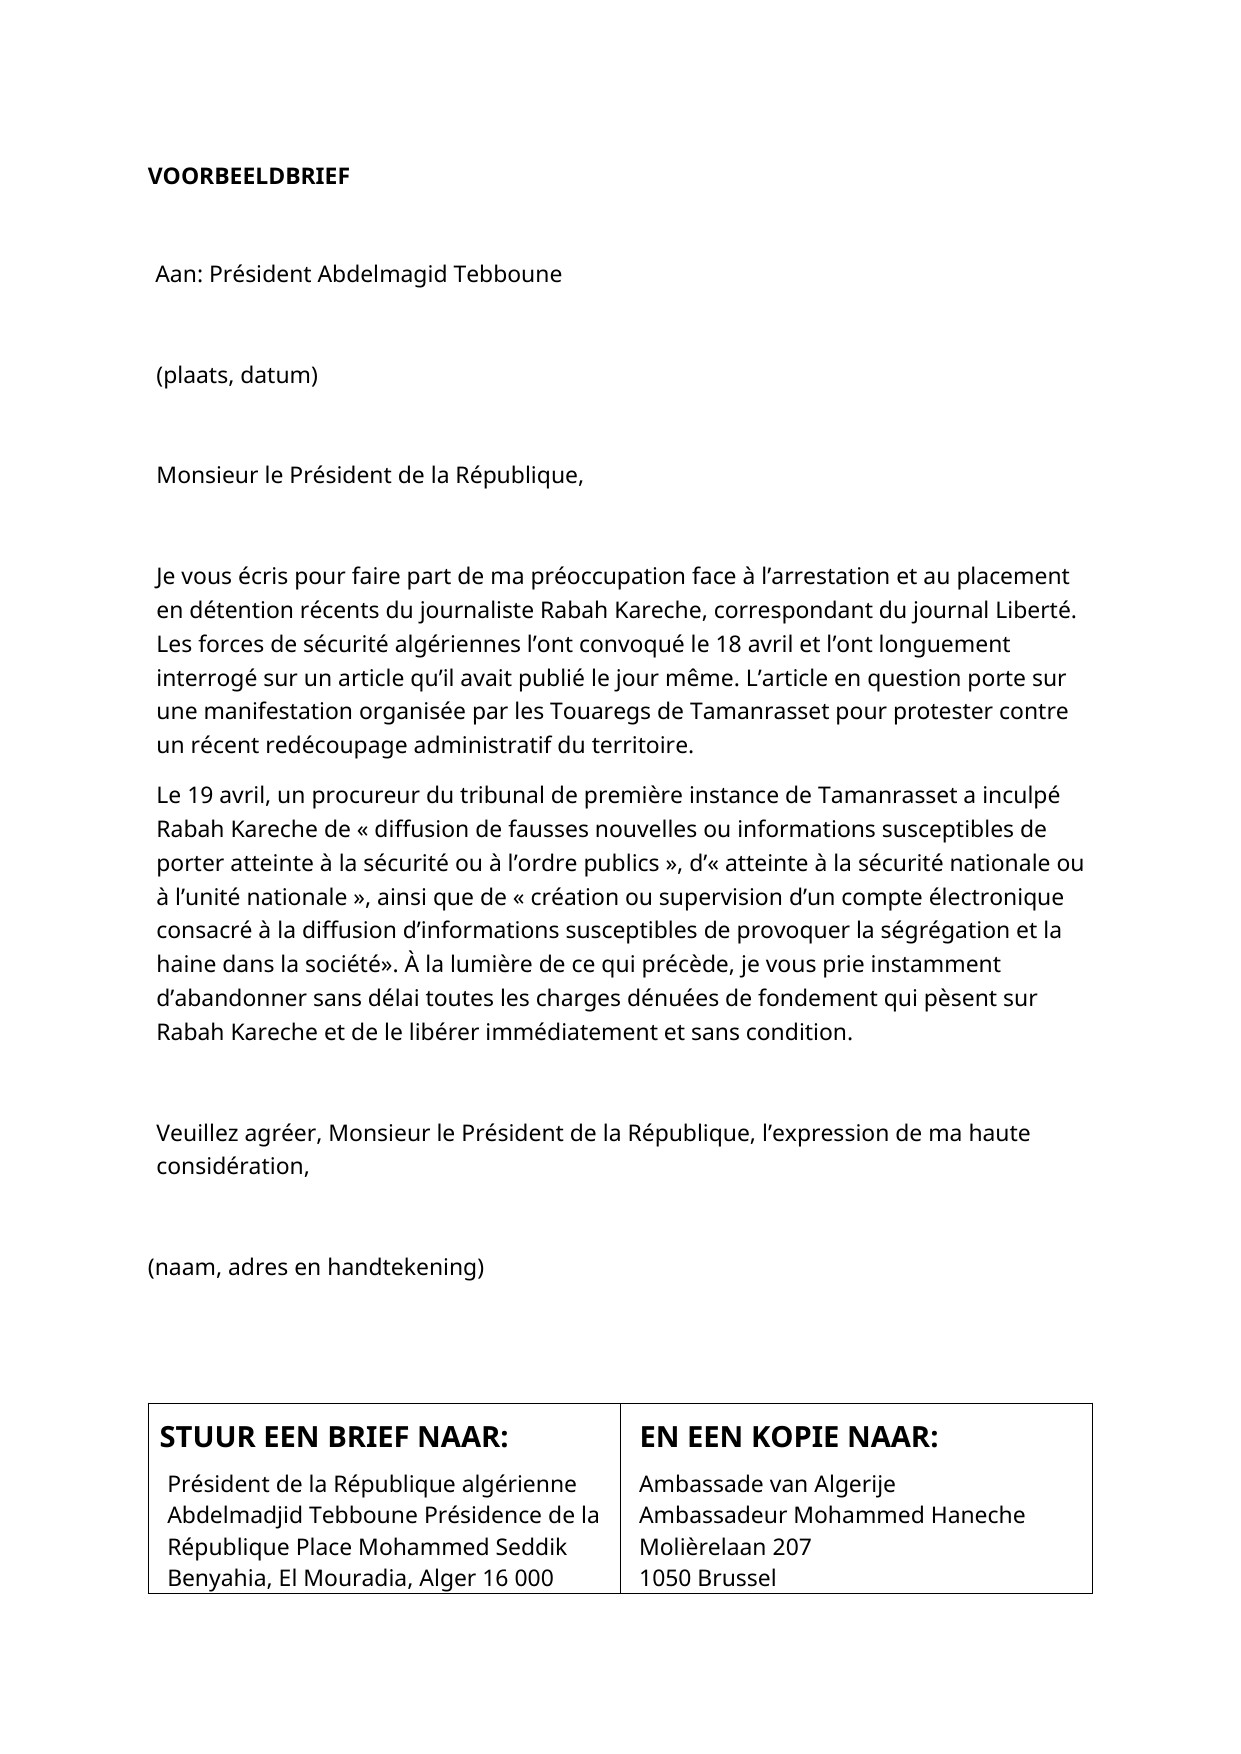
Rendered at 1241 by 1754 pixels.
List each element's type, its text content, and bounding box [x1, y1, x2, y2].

text Le 19 avril, un procureur du tribunal de première instance de Tamanrasset a inculpé Rabah Kareche de « diffusion de fausses nouvelles ou informations susceptibles de porter atteinte à la sécurité ou à l’ordre publics », d’« atteinte à la sécurité nationale ou à l’unité nationale », ainsi que de « création ou supervision d’un compte électronique consacré à la diffusion d’informations susceptibles de provoquer la ségrégation et la haine dans la société». À la lumière de ce qui précède, je vous prie instamment d’abandonner sans délai toutes les charges dénuées de fondement qui pèsent sur Rabah Kareche et de le libérer immédiatement et sans condition. [156, 779, 1093, 1047]
text Monsieur le Président de la République, [156, 459, 1093, 491]
text (naam, adres en handtekening) [148, 1251, 1093, 1282]
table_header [621, 1404, 1092, 1593]
text Veuillez agréer, Monsieur le Président de la République, l’expression de ma haute considération, [156, 1117, 1093, 1182]
text Aan: Président Abdelmagid Tebboune [155, 258, 1093, 289]
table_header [149, 1404, 620, 1593]
text Je vous écris pour faire part de ma préoccupation face à l’arrestation et au placement en détention récents du journaliste Rabah Kareche, correspondant du journal Liberté. Les forces de sécurité algériennes l’ont convoqué le 18 avril et l’ont longuement interrogé sur un article qu’il avait publié le jour même. L’article en question porte sur une manifestation organisée par les Touaregs de Tamanrasset pour protester contre un récent redécoupage administratif du territoire. [156, 560, 1093, 760]
text VOORBEELDBRIEF [148, 160, 1093, 191]
text (plaats, datum) [156, 359, 1093, 390]
